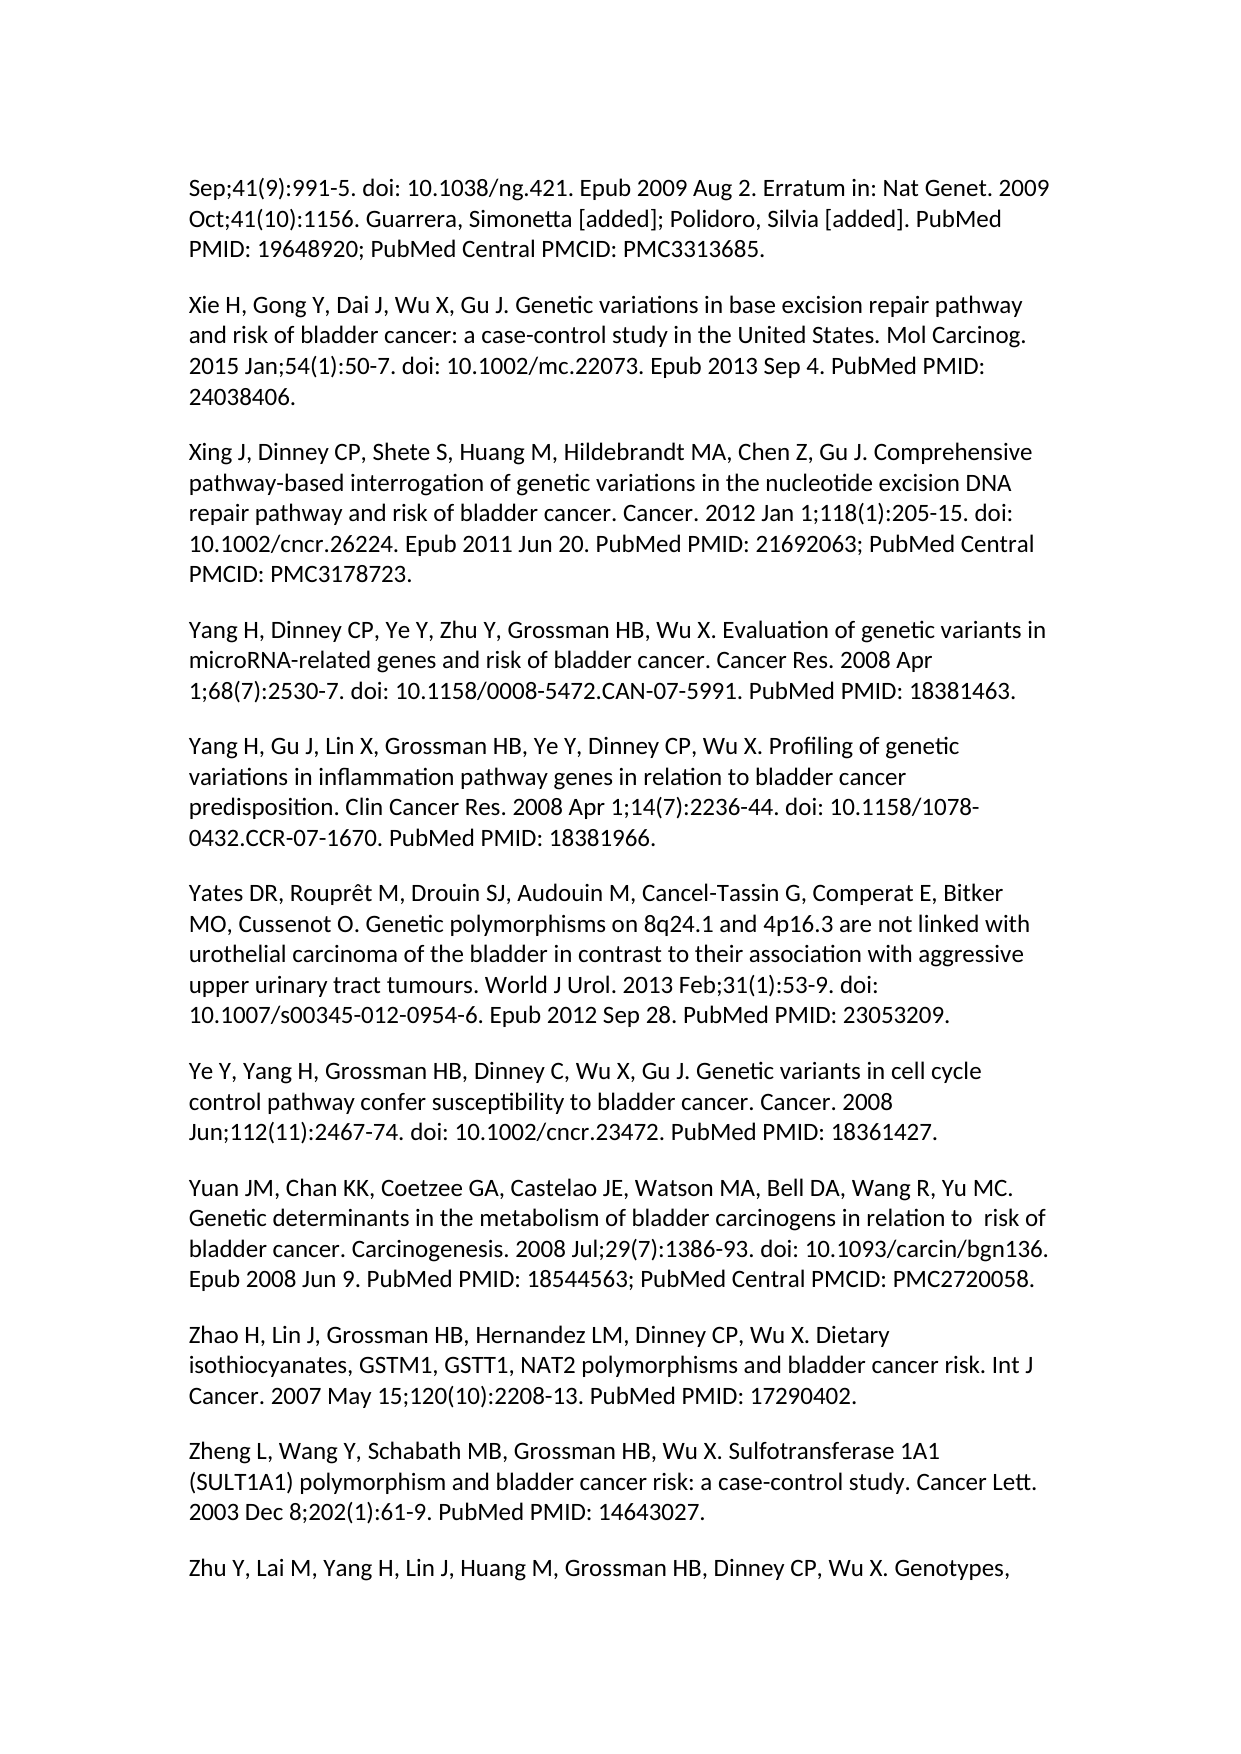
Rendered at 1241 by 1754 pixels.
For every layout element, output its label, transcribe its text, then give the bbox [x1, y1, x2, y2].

table_cell Zhao H, Lin J, Grossman HB, Hernandez LM, Dinney CP, Wu X. Dietary isothiocyanates, GSTM1, GSTT1, NAT2 polymorphisms and bladder cancer risk. Int J Cancer. 2007 May 15;120(10):2208-13. PubMed PMID: 17290402. [177, 1294, 1062, 1410]
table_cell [177, 1527, 1062, 1582]
table_cell Yates DR, Rouprêt M, Drouin SJ, Audouin M, Cancel-Tassin G, Comperat E, Bitker MO, Cussenot O. Genetic polymorphisms on 8q24.1 and 4p16.3 are not linked with urothelial carcinoma of the bladder in contrast to their association with aggressive upper urinary tract tumours. World J Urol. 2013 Feb;31(1):53-9. doi: 10.1007/s00345-012-0954-6. Epub 2012 Sep 28. PubMed PMID: 23053209. [177, 853, 1062, 1030]
table_cell Xie H, Gong Y, Dai J, Wu X, Gu J. Genetic variations in base excision repair pathway and risk of bladder cancer: a case-control study in the United States. Mol Carcinog. 2015 Jan;54(1):50-7. doi: 10.1002/mc.22073. Epub 2013 Sep 4. PubMed PMID: 24038406. [177, 264, 1062, 411]
table_cell Xing J, Dinney CP, Shete S, Huang M, Hildebrandt MA, Chen Z, Gu J. Comprehensive pathway-based interrogation of genetic variations in the nucleotide excision DNA repair pathway and risk of bladder cancer. Cancer. 2012 Jan 1;118(1):205-15. doi: 10.1002/cncr.26224. Epub 2011 Jun 20. PubMed PMID: 21692063; PubMed Central PMCID: PMC3178723. [177, 411, 1062, 589]
table_cell Ye Y, Yang H, Grossman HB, Dinney C, Wu X, Gu J. Genetic variants in cell cycle control pathway confer susceptibility to bladder cancer. Cancer. 2008 Jun;112(11):2467-74. doi: 10.1002/cncr.23472. PubMed PMID: 18361427. [177, 1030, 1062, 1147]
table_cell Zheng L, Wang Y, Schabath MB, Grossman HB, Wu X. Sulfotransferase 1A1 (SULT1A1) polymorphism and bladder cancer risk: a case-control study. Cancer Lett. 2003 Dec 8;202(1):61-9. PubMed PMID: 14643027. [177, 1410, 1062, 1527]
table_cell Yang H, Dinney CP, Ye Y, Zhu Y, Grossman HB, Wu X. Evaluation of genetic variants in microRNA-related genes and risk of bladder cancer. Cancer Res. 2008 Apr 1;68(7):2530-7. doi: 10.1158/0008-5472.CAN-07-5991. PubMed PMID: 18381463. [177, 589, 1062, 705]
table_cell Yang H, Gu J, Lin X, Grossman HB, Ye Y, Dinney CP, Wu X. Profiling of genetic variations in inflammation pathway genes in relation to bladder cancer predisposition. Clin Cancer Res. 2008 Apr 1;14(7):2236-44. doi: 10.1158/1078-0432.CCR-07-1670. PubMed PMID: 18381966. [177, 705, 1062, 852]
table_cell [177, 148, 1062, 264]
table_cell Yuan JM, Chan KK, Coetzee GA, Castelao JE, Watson MA, Bell DA, Wang R, Yu MC. Genetic determinants in the metabolism of bladder carcinogens in relation to risk of bladder cancer. Carcinogenesis. 2008 Jul;29(7):1386-93. doi: 10.1093/carcin/bgn136. Epub 2008 Jun 9. PubMed PMID: 18544563; PubMed Central PMCID: PMC2720058. [177, 1147, 1062, 1294]
